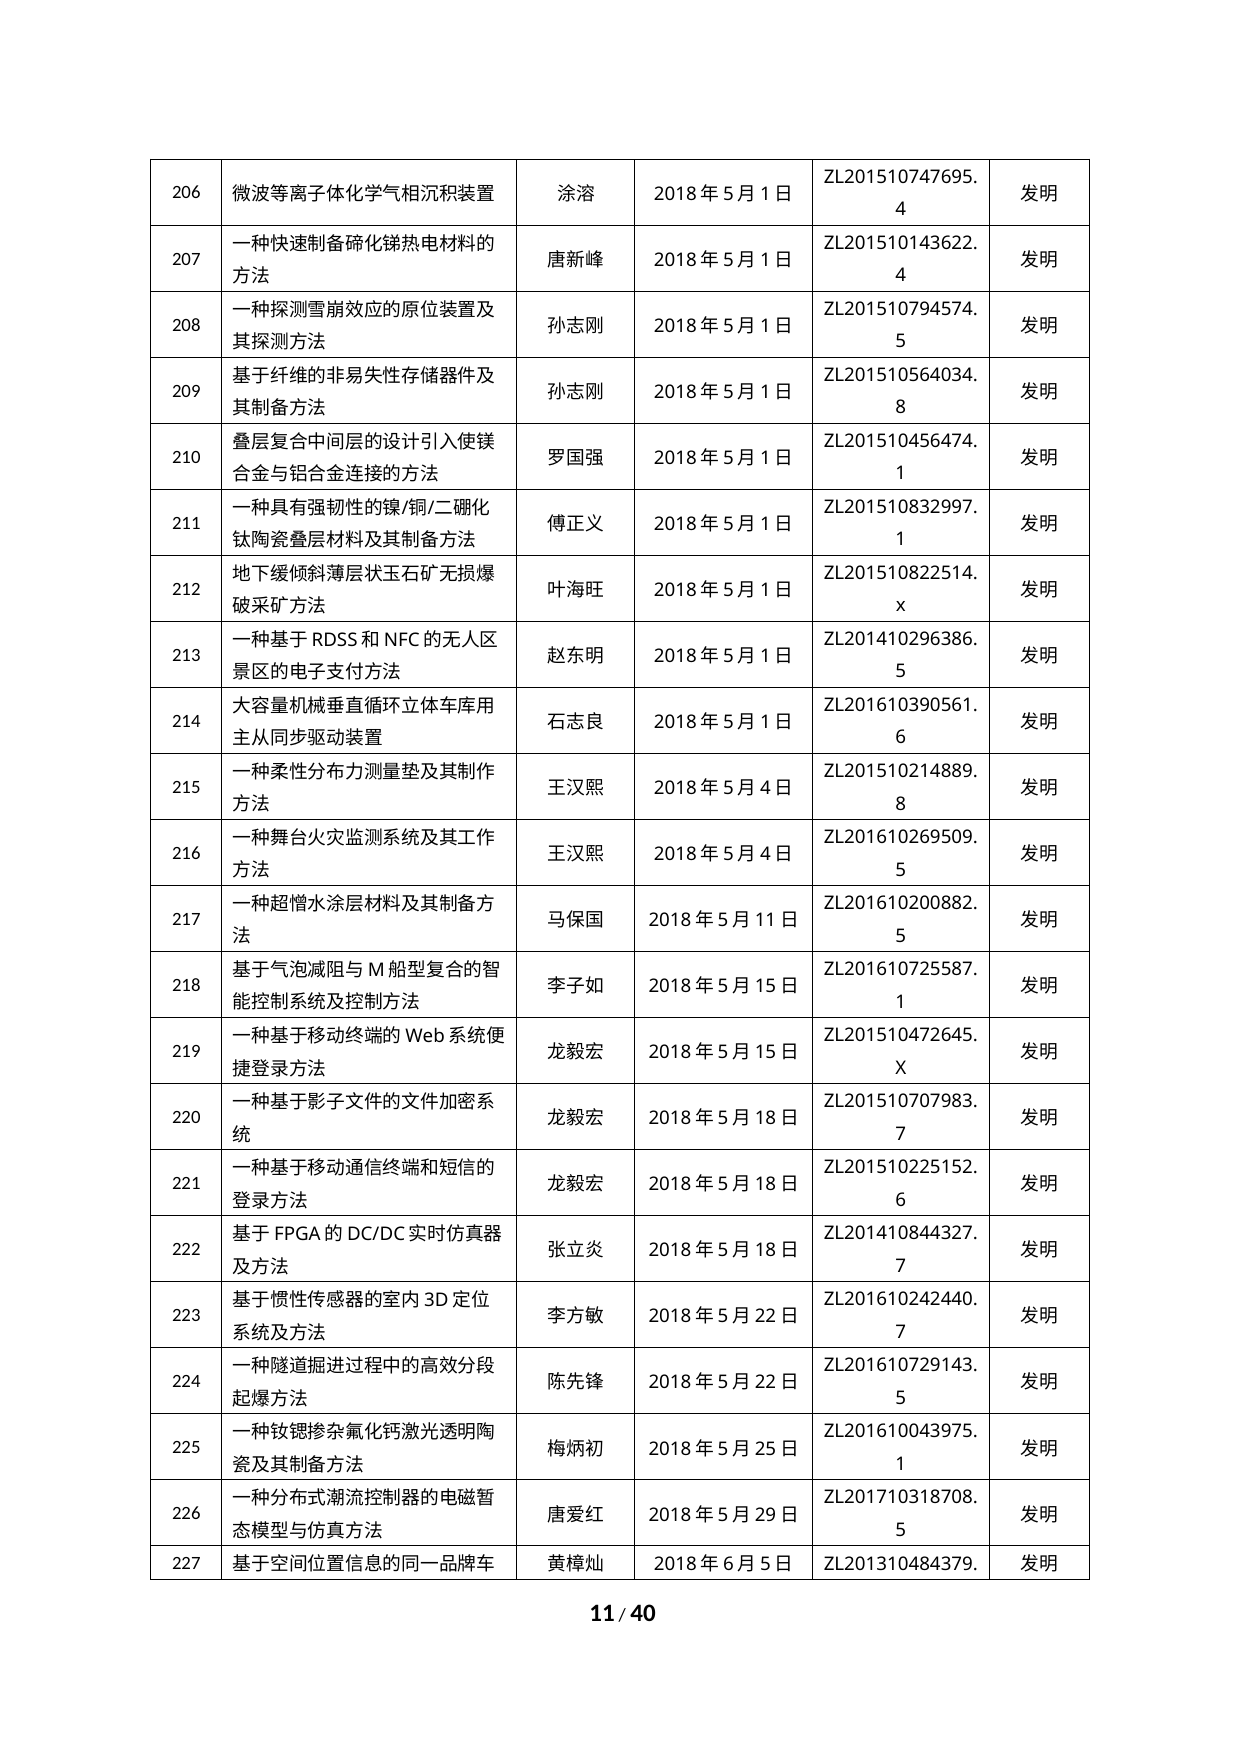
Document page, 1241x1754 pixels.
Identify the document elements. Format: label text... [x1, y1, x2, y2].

table_cell 222 [151, 1216, 221, 1281]
table_cell 一种超憎水涂层材料及其制备方法 [222, 886, 516, 951]
table_cell 发明 [990, 292, 1089, 357]
table_cell 发明 [990, 226, 1089, 291]
table_cell 发明 [990, 688, 1089, 753]
table_cell 一种探测雪崩效应的原位装置及其探测方法 [222, 292, 516, 357]
table_cell 李方敏 [517, 1282, 634, 1347]
table_cell 2018年5月1日 [635, 490, 812, 555]
table_cell 发明 [990, 1084, 1089, 1149]
table_cell 226 [151, 1480, 221, 1545]
table_cell 发明 [990, 1480, 1089, 1545]
table_cell 2018年5月4日 [635, 754, 812, 819]
table_cell 2018年5月11日 [635, 886, 812, 951]
table_cell 224 [151, 1348, 221, 1413]
table_cell ZL201610200882.5 [813, 886, 989, 951]
table_cell 唐新峰 [517, 226, 634, 291]
table_cell 大容量机械垂直循环立体车库用主从同步驱动装置 [222, 688, 516, 753]
table_cell 215 [151, 754, 221, 819]
table_cell 基于气泡减阻与M船型复合的智能控制系统及控制方法 [222, 952, 516, 1017]
table_cell 2018年5月4日 [635, 820, 812, 885]
table_cell 2018年5月1日 [635, 292, 812, 357]
table_cell 2018年5月1日 [635, 358, 812, 423]
table_cell 一种快速制备碲化锑热电材料的方法 [222, 226, 516, 291]
table_cell 2018年5月18日 [635, 1216, 812, 1281]
table_cell 2018年5月18日 [635, 1084, 812, 1149]
table_cell 傅正义 [517, 490, 634, 555]
table_cell ZL201610725587.1 [813, 952, 989, 1017]
table_cell 216 [151, 820, 221, 885]
table_cell 一种基于RDSS和NFC的无人区景区的电子支付方法 [222, 622, 516, 687]
table_cell 2018年5月18日 [635, 1150, 812, 1215]
table_cell 发明 [990, 490, 1089, 555]
table_cell 微波等离子体化学气相沉积装置 [222, 160, 516, 224]
table_cell 发明 [990, 952, 1089, 1017]
table_cell 发明 [990, 1216, 1089, 1281]
table_cell 2018年5月29日 [635, 1480, 812, 1545]
table_cell 227 [151, 1546, 221, 1579]
table_cell ZL201610729143.5 [813, 1348, 989, 1413]
table_cell 发明 [990, 160, 1089, 224]
table_cell 一种隧道掘进过程中的高效分段起爆方法 [222, 1348, 516, 1413]
table_cell 发明 [990, 754, 1089, 819]
table_cell ZL201610390561.6 [813, 688, 989, 753]
table_cell 发明 [990, 1348, 1089, 1413]
table_cell 龙毅宏 [517, 1018, 634, 1083]
table_cell 发明 [990, 1546, 1089, 1579]
table_cell 225 [151, 1414, 221, 1479]
table_cell 一种基于影子文件的文件加密系统 [222, 1084, 516, 1149]
table_cell 一种钕锶掺杂氟化钙激光透明陶瓷及其制备方法 [222, 1414, 516, 1479]
table_cell 一种基于移动终端的Web系统便捷登录方法 [222, 1018, 516, 1083]
table_cell 221 [151, 1150, 221, 1215]
table_cell 基于纤维的非易失性存储器件及其制备方法 [222, 358, 516, 423]
table_cell 2018年5月1日 [635, 424, 812, 489]
table_cell 217 [151, 886, 221, 951]
table_cell 黄樟灿 [517, 1546, 634, 1579]
table_cell 地下缓倾斜薄层状玉石矿无损爆破采矿方法 [222, 556, 516, 621]
table_cell 2018年5月22日 [635, 1282, 812, 1347]
table_cell 2018年5月25日 [635, 1414, 812, 1479]
table_cell ZL201510707983.7 [813, 1084, 989, 1149]
table_cell 2018年5月1日 [635, 226, 812, 291]
table_cell ZL201410844327.7 [813, 1216, 989, 1281]
table_cell 212 [151, 556, 221, 621]
table_cell 220 [151, 1084, 221, 1149]
table_cell 211 [151, 490, 221, 555]
table_cell 罗国强 [517, 424, 634, 489]
table_cell 梅炳初 [517, 1414, 634, 1479]
table_cell 210 [151, 424, 221, 489]
table_cell 213 [151, 622, 221, 687]
table_cell 2018年5月1日 [635, 622, 812, 687]
table_cell 207 [151, 226, 221, 291]
table_cell 2018年5月15日 [635, 1018, 812, 1083]
table_cell 214 [151, 688, 221, 753]
table_cell 发明 [990, 358, 1089, 423]
table_cell 赵东明 [517, 622, 634, 687]
table_cell 223 [151, 1282, 221, 1347]
table_cell 2018年6月5日 [635, 1546, 812, 1579]
table_cell 一种具有强韧性的镍/铜/二硼化钛陶瓷叠层材料及其制备方法 [222, 490, 516, 555]
table_cell ZL201510225152.6 [813, 1150, 989, 1215]
table_cell 李子如 [517, 952, 634, 1017]
table_cell 219 [151, 1018, 221, 1083]
table_cell ZL201510472645.X [813, 1018, 989, 1083]
table_cell 209 [151, 358, 221, 423]
table_cell 发明 [990, 1282, 1089, 1347]
table_cell 发明 [990, 424, 1089, 489]
table_cell 218 [151, 952, 221, 1017]
table_cell 206 [151, 160, 221, 224]
table_cell 孙志刚 [517, 292, 634, 357]
table_cell ZL201510832997.1 [813, 490, 989, 555]
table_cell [222, 1546, 516, 1579]
table_cell 王汉熙 [517, 820, 634, 885]
table_cell 石志良 [517, 688, 634, 753]
table_cell 2018年5月22日 [635, 1348, 812, 1413]
table_cell 张立炎 [517, 1216, 634, 1281]
table_cell 一种柔性分布力测量垫及其制作方法 [222, 754, 516, 819]
table_cell ZL201310484379.3 [813, 1546, 989, 1579]
table_cell 一种分布式潮流控制器的电磁暂态模型与仿真方法 [222, 1480, 516, 1545]
table_cell 发明 [990, 622, 1089, 687]
table_cell ZL201610269509.5 [813, 820, 989, 885]
table_cell 发明 [990, 820, 1089, 885]
table_cell 2018年5月1日 [635, 160, 812, 224]
table_cell 叶海旺 [517, 556, 634, 621]
table_cell 发明 [990, 1414, 1089, 1479]
table_cell 一种舞台火灾监测系统及其工作方法 [222, 820, 516, 885]
table_cell 发明 [990, 1018, 1089, 1083]
table_cell 唐爱红 [517, 1480, 634, 1545]
table_cell ZL201510747695.4 [813, 160, 989, 224]
table_cell ZL201510214889.8 [813, 754, 989, 819]
table_cell ZL201510794574.5 [813, 292, 989, 357]
table_cell 发明 [990, 886, 1089, 951]
table_cell ZL201510456474.1 [813, 424, 989, 489]
table_cell 208 [151, 292, 221, 357]
table_cell 龙毅宏 [517, 1150, 634, 1215]
table_cell ZL201610043975.1 [813, 1414, 989, 1479]
table_cell 2018年5月1日 [635, 556, 812, 621]
table_cell ZL201510564034.8 [813, 358, 989, 423]
table_cell 马保国 [517, 886, 634, 951]
table_cell 2018年5月15日 [635, 952, 812, 1017]
table_cell ZL201510143622.4 [813, 226, 989, 291]
table_cell 龙毅宏 [517, 1084, 634, 1149]
table_cell 发明 [990, 556, 1089, 621]
table_cell 基于惯性传感器的室内3D定位系统及方法 [222, 1282, 516, 1347]
table_cell 基于FPGA的DC/DC实时仿真器及方法 [222, 1216, 516, 1281]
table_cell 孙志刚 [517, 358, 634, 423]
table_cell 叠层复合中间层的设计引入使镁合金与铝合金连接的方法 [222, 424, 516, 489]
table_cell ZL201610242440.7 [813, 1282, 989, 1347]
table_cell 一种基于移动通信终端和短信的登录方法 [222, 1150, 516, 1215]
table_cell 发明 [990, 1150, 1089, 1215]
table_cell ZL201410296386.5 [813, 622, 989, 687]
table_cell 涂溶 [517, 160, 634, 224]
table_cell ZL201510822514.x [813, 556, 989, 621]
table_cell 2018年5月1日 [635, 688, 812, 753]
table_cell 陈先锋 [517, 1348, 634, 1413]
table_cell 王汉熙 [517, 754, 634, 819]
table_cell ZL201710318708.5 [813, 1480, 989, 1545]
